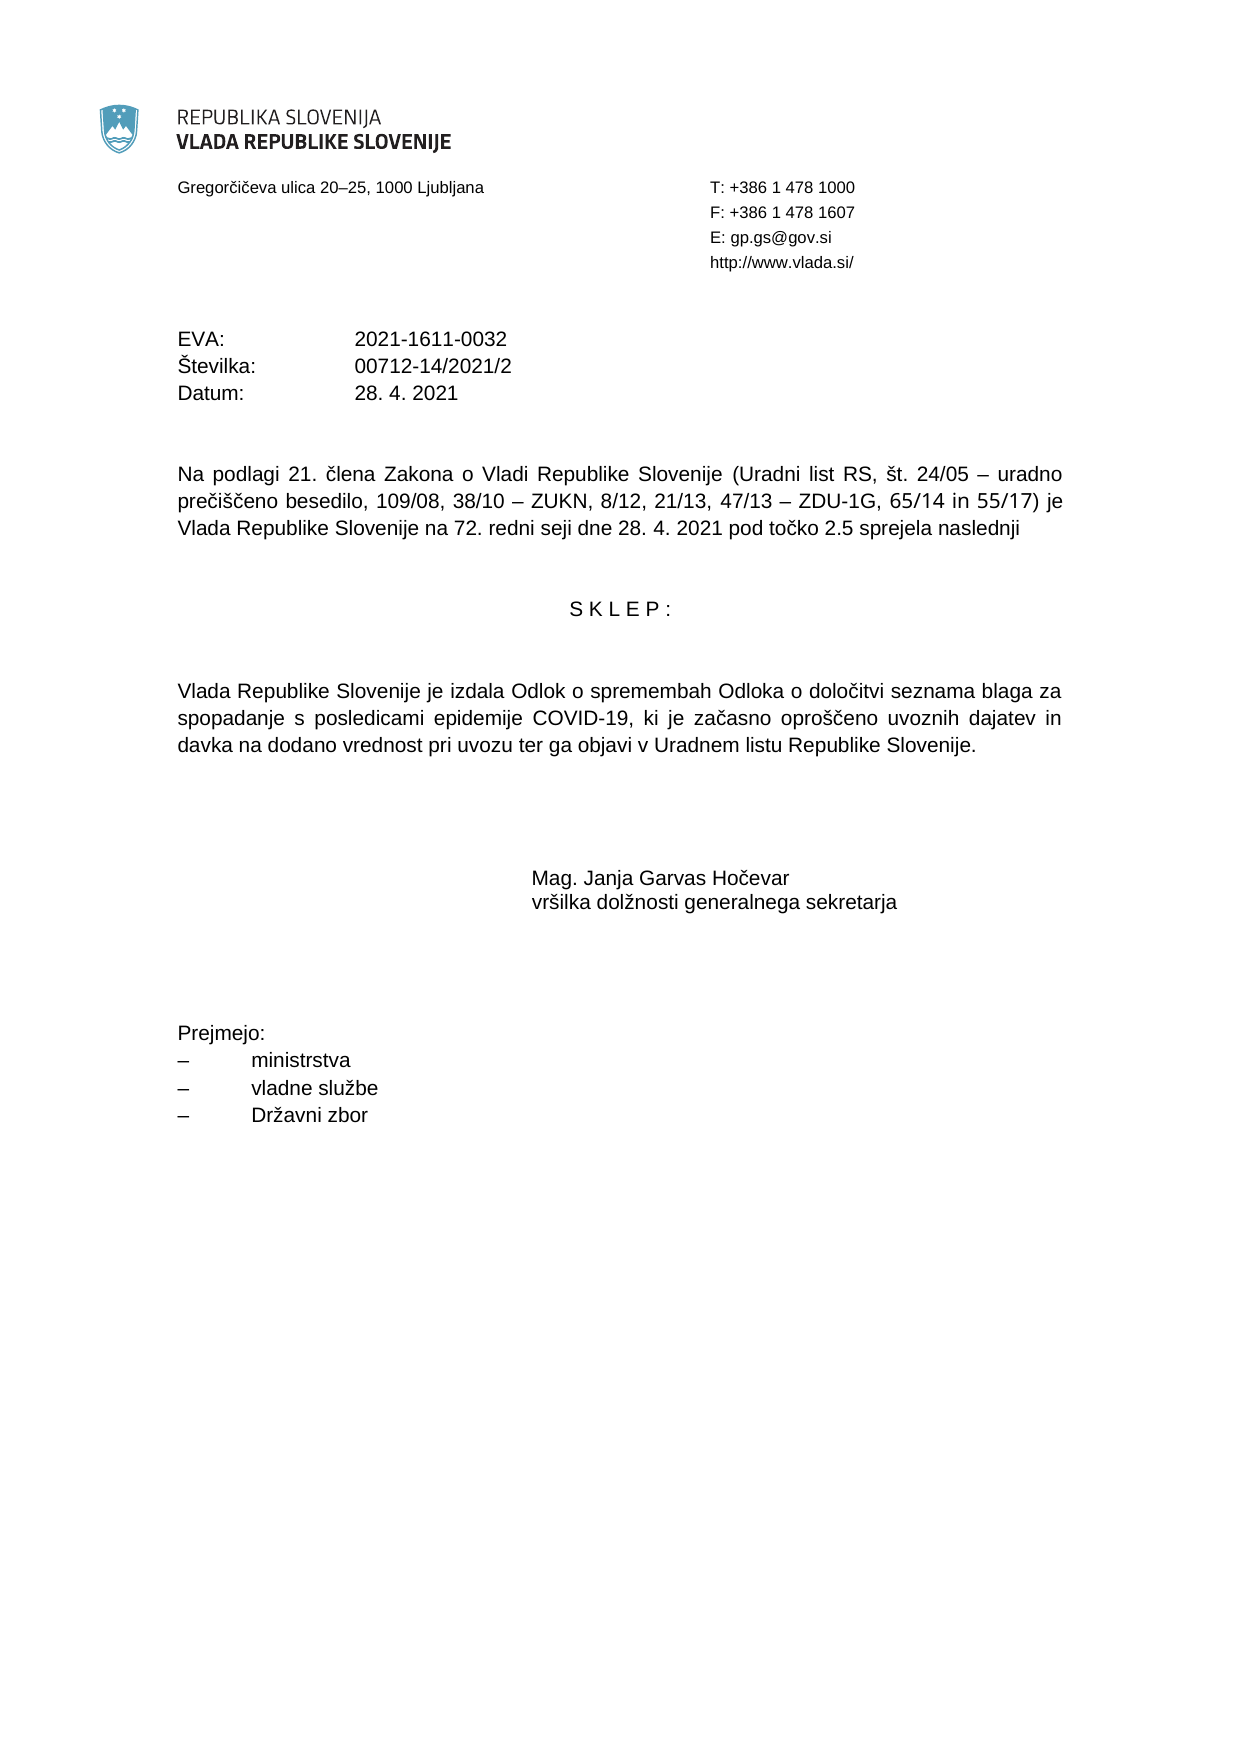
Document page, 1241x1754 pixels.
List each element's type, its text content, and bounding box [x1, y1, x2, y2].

text Datum: 28. 4. 2021 [177, 378, 1063, 406]
list Državni zbor [177, 1100, 1063, 1127]
text Vlada Republike Slovenije je izdala Odlok o spremembah Odloka o določitvi seznama blaga za spopadanje s posledicami epidemije COVID-19, ki je začasno oproščeno uvoznih dajatev in davka na dodano vrednost pri uvozu ter ga objavi v Uradnem listu Republike Slovenije. [177, 676, 1063, 758]
text S K L E P : [177, 595, 1063, 622]
text vršilka dolžnosti generalnega sekretarja [532, 890, 1063, 914]
text Številka: 00712-14/2021/2 [177, 351, 1063, 378]
text Mag. Janja Garvas Hočevar [531, 866, 1063, 890]
list ministrstva [177, 1046, 1063, 1073]
list vladne službe [177, 1073, 1063, 1100]
text Na podlagi 21. člena Zakona o Vladi Republike Slovenije (Uradni list RS, št. 24/05 – uradno prečiščeno besedilo, 109/08, 38/10 – ZUKN, 8/12, 21/13, 47/13 – ZDU-1G, 65/14 in 55/17) je Vlada Republike Slovenije na 72. redni seji dne 28. 4. 2021 pod točko 2.5 sprejela naslednji [177, 460, 1063, 541]
text EVA: 2021-1611-0032 [177, 324, 1063, 351]
text Prejmejo: [177, 1019, 1063, 1046]
